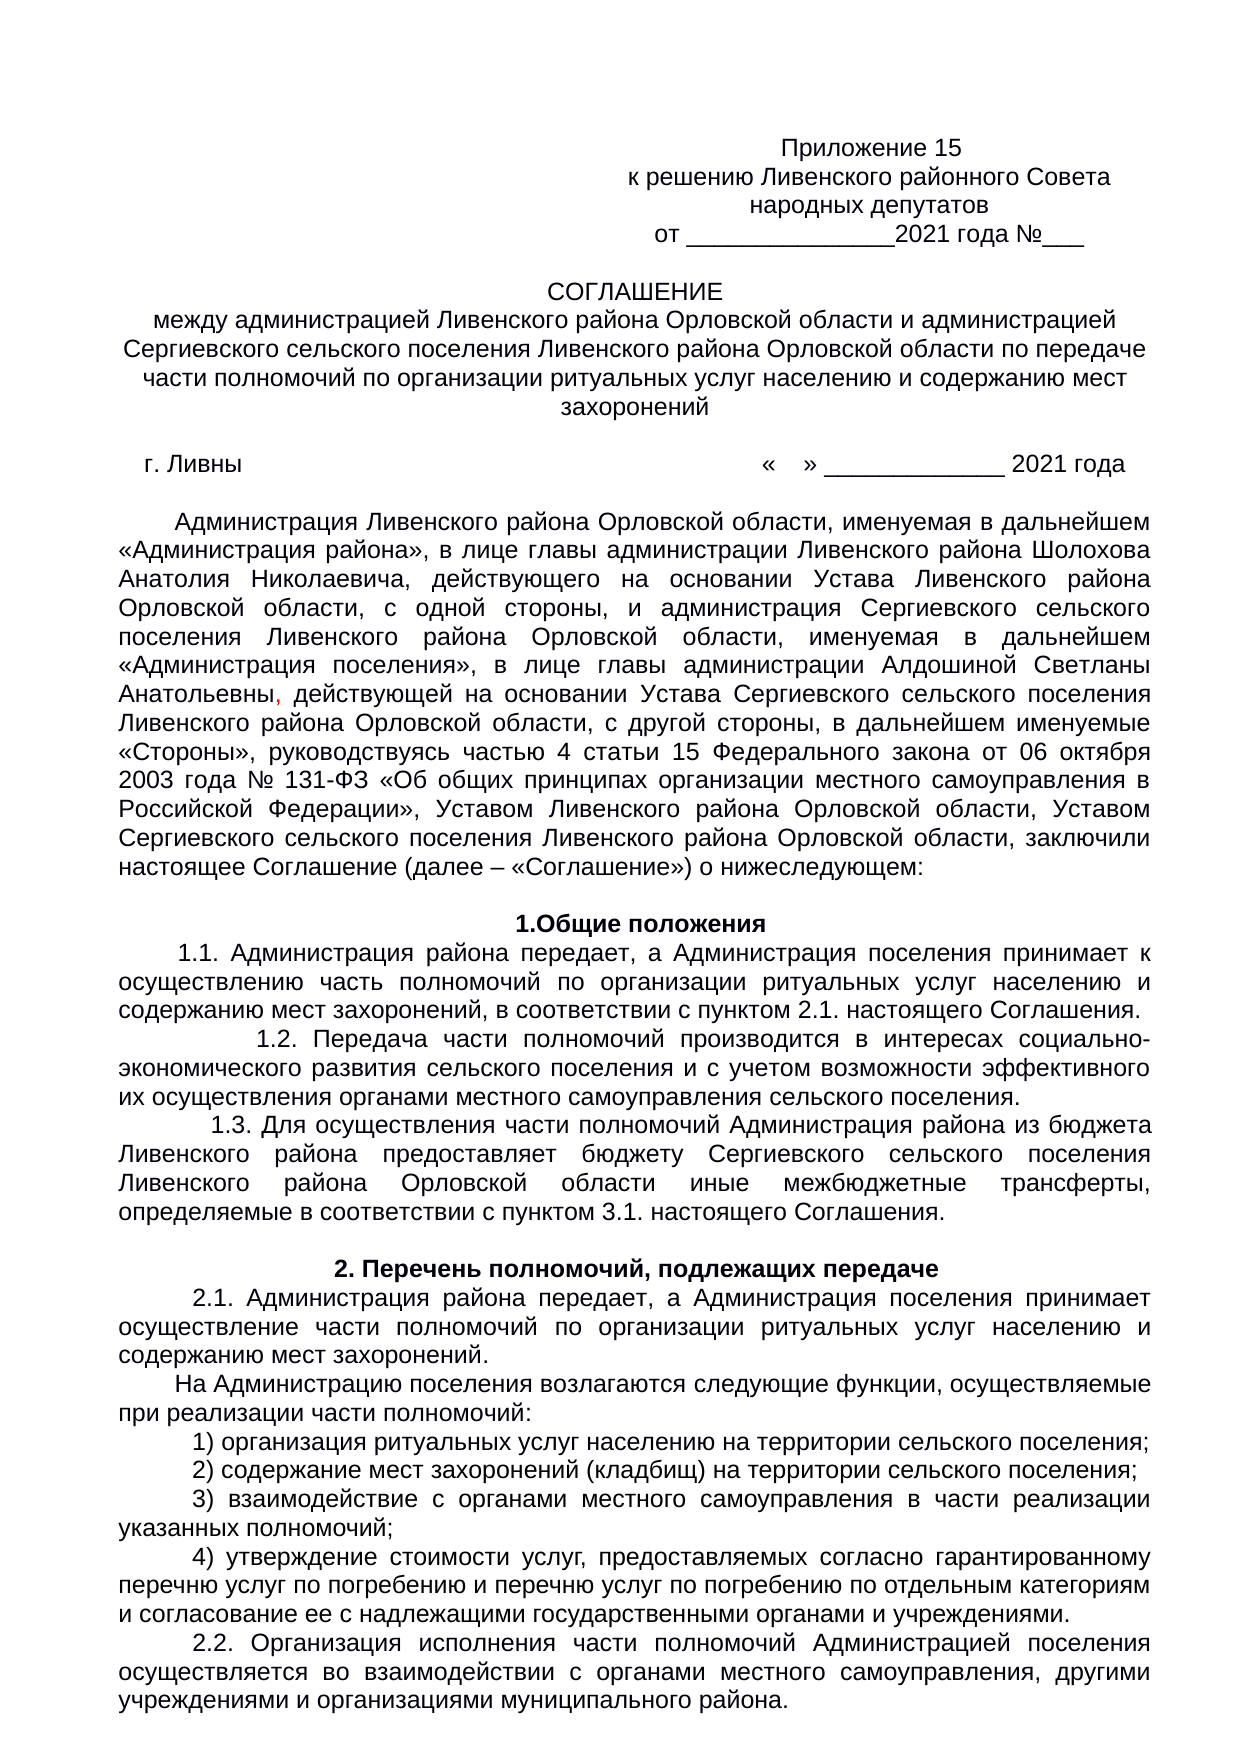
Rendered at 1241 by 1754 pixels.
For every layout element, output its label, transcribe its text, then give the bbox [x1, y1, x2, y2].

text между администрацией Ливенского района Орловской области и администрацией Сергиевского сельского поселения Ливенского района Орловской области по передаче части полномочий по организации ритуальных услуг населению и содержанию мест захоронений [118, 305, 1152, 420]
text На Администрацию поселения возлагаются следующие функции, осуществляемые при реализации части полномочий: [118, 1369, 1152, 1427]
text Приложение 15 [591, 133, 1152, 162]
text 1.1. Администрация района передает, а Администрация поселения принимает к осуществлению часть полномочий по организации ритуальных услуг населению и содержанию мест захоронений, в соответствии с пунктом 2.1. настоящего Соглашения. [118, 938, 1152, 1024]
text 2.2. Организация исполнения части полномочий Администрацией поселения осуществляется во взаимодействии с органами местного самоуправления, другими учреждениями и организациями муниципального района. [118, 1628, 1152, 1714]
text к решению Ливенского районного Совета народных депутатов [587, 162, 1152, 219]
text 4) утверждение стоимости услуг, предоставляемых согласно гарантированному перечню услуг по погребению и перечню услуг по погребению по отдельным категориям и согласование ее с надлежащими государственными органами и учреждениями. [118, 1542, 1152, 1628]
text г. Ливны « » _____________ 2021 года [118, 449, 1152, 478]
text от _______________2021 года №___ [587, 219, 1152, 248]
text 2. Перечень полномочий, подлежащих передаче [122, 1254, 1152, 1283]
text 2) содержание мест захоронений (кладбищ) на территории сельского поселения; [118, 1455, 1152, 1484]
text Администрация Ливенского района Орловской области, именуемая в дальнейшем «Администрация района», в лице главы администрации Ливенского района Шолохова Анатолия Николаевича, действующего на основании Устава Ливенского района Орловской области, с одной стороны, и администрация Сергиевского сельского поселения Ливенского района Орловской области, именуемая в дальнейшем «Администрация поселения», в лице главы администрации Алдошиной Светланы Анатольевны, действующей на основании Устава Сергиевского сельского поселения Ливенского района Орловской области, с другой стороны, в дальнейшем именуемые «Стороны», руководствуясь частью 4 статьи 15 Федерального закона от 06 октября 2003 года № 131-ФЗ «Об общих принципах организации местного самоуправления в Российской Федерации», Уставом Ливенского района Орловской области, Уставом Сергиевского сельского поселения Ливенского района Орловской области, заключили настоящее Соглашение (далее – «Соглашение») о нижеследующем: [118, 507, 1152, 880]
text 1.2. Передача части полномочий производится в интересах социально-экономического развития сельского поселения и с учетом возможности эффективного их осуществления органами местного самоуправления сельского поселения. [118, 1024, 1152, 1110]
text Соглашение [118, 277, 1152, 305]
text 3) взаимодействие с органами местного самоуправления в части реализации указанных полномочий; [118, 1484, 1152, 1542]
text 1) организация ритуальных услуг населению на территории сельского поселения; [118, 1427, 1152, 1455]
text 1.3. Для осуществления части полномочий Администрация района из бюджета Ливенского района предоставляет бюджету Сергиевского сельского поселения Ливенского района Орловской области иные межбюджетные трансферты, определяемые в соответствии с пунктом 3.1. настоящего Соглашения. [118, 1110, 1152, 1225]
text 1.Общие положения [130, 909, 1152, 938]
text 2.1. Администрация района передает, а Администрация поселения принимает осуществление части полномочий по организации ритуальных услуг населению и содержанию мест захоронений. [118, 1283, 1152, 1369]
